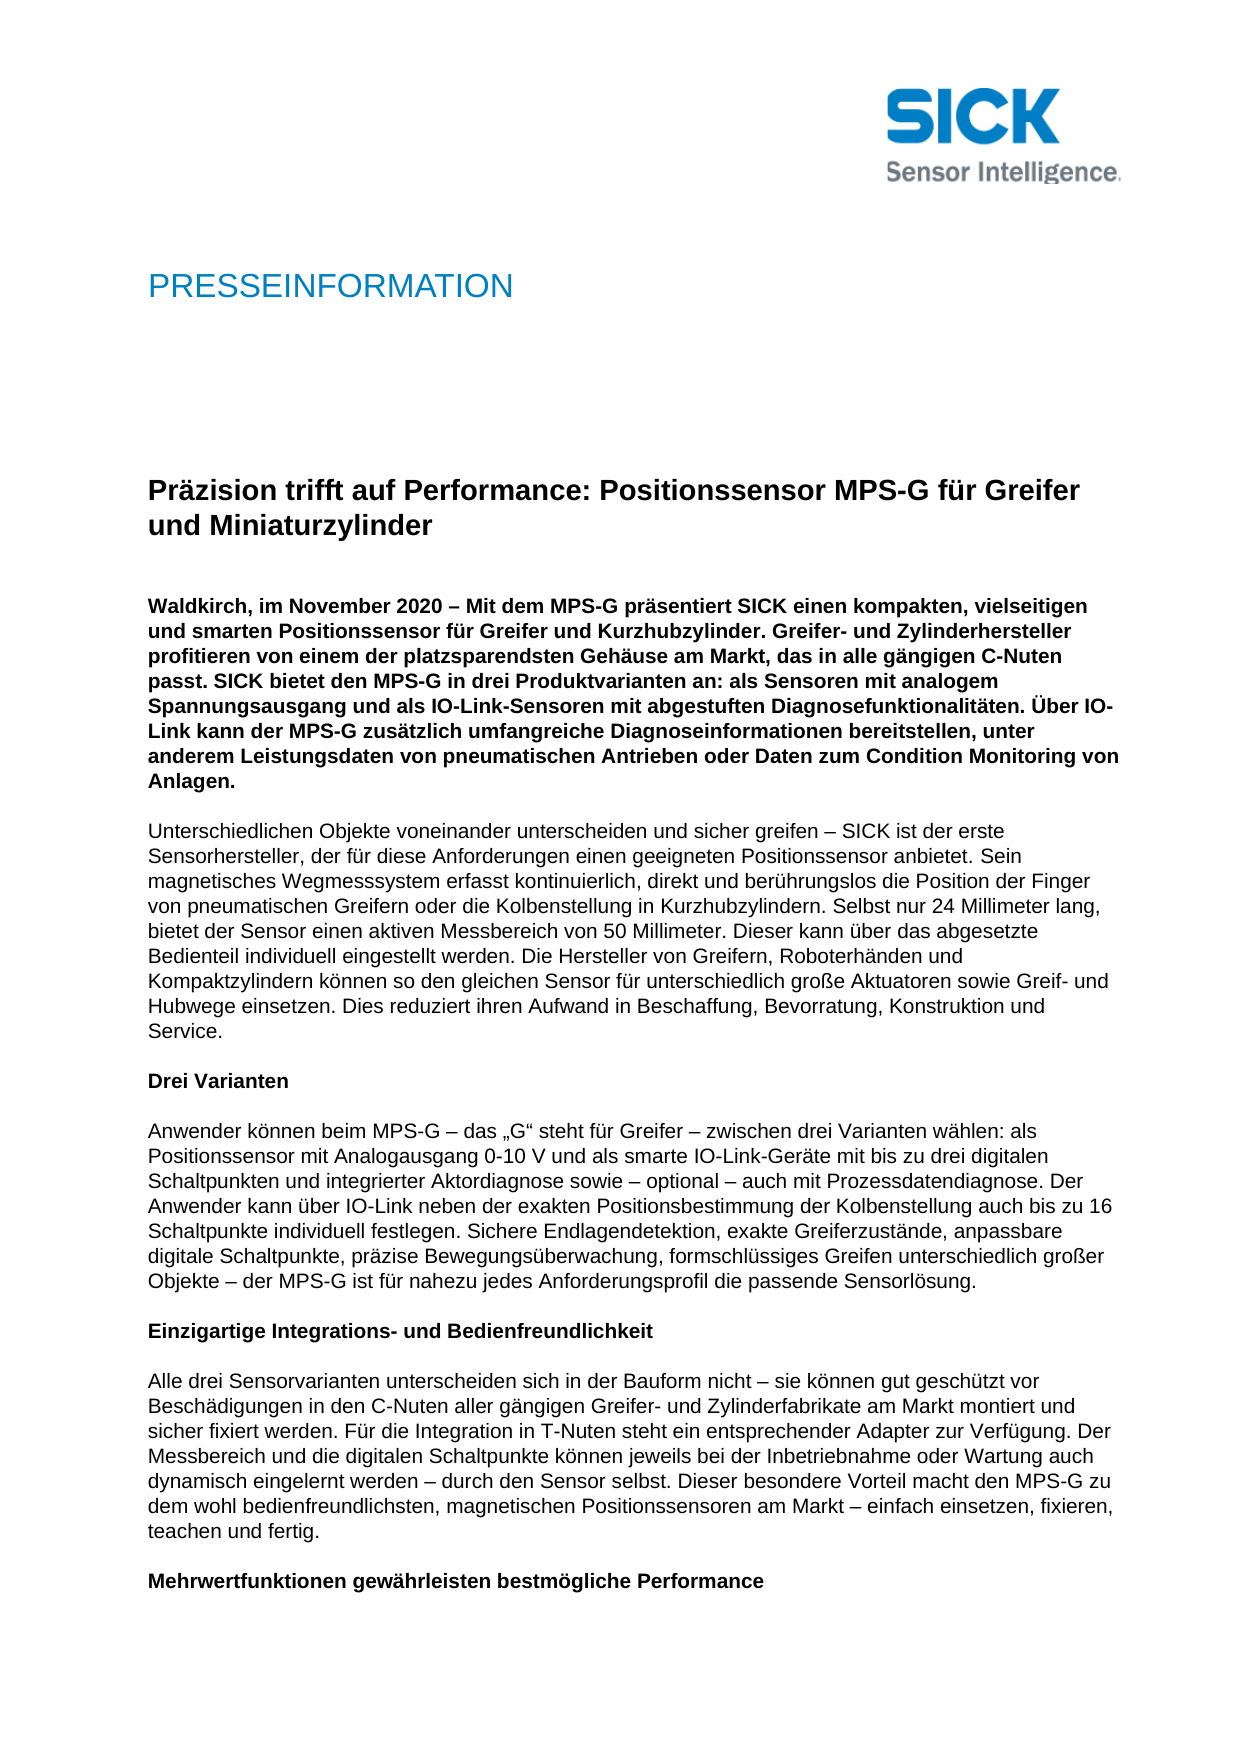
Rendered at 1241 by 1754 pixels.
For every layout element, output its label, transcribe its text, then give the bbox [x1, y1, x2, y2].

picture [886, 88, 1120, 183]
text Unterschiedlichen Objekte voneinander unterscheiden und sicher greifen – SICK ist der erste Sensorhersteller, der für diese Anforderungen einen geeigneten Positionssensor anbietet. Sein magnetisches Wegmesssystem erfasst kontinuierlich, direkt und berührungslos die Position der Finger von pneumatischen Greifern oder die Kolbenstellung in Kurzhubzylindern. Selbst nur 24 Millimeter lang, bietet der Sensor einen aktiven Messbereich von 50 Millimeter. Dieser kann über das abgesetzte Bedienteil individuell eingestellt werden. Die Hersteller von Greifern, Roboterhänden und Kompaktzylindern können so den gleichen Sensor für unterschiedlich große Aktuatoren sowie Greif- und Hubwege einsetzen. Dies reduziert ihren Aufwand in Beschaffung, Bevorratung, Konstruktion und Service. [148, 818, 1122, 1043]
subtitle Präzision trifft auf Performance: Positionssensor MPS-G für Greifer und Miniaturzylinder [148, 266, 1122, 543]
text Alle drei Sensorvarianten unterscheiden sich in der Bauform nicht – sie können gut geschützt vor Beschädigungen in den C-Nuten aller gängigen Greifer- und Zylinderfabrikate am Markt montiert und sicher fixiert werden. Für die Integration in T-Nuten steht ein entsprechender Adapter zur Verfügung. Der Messbereich und die digitalen Schaltpunkte können jeweils bei der Inbetriebnahme oder Wartung auch dynamisch eingelernt werden – durch den Sensor selbst. Dieser besondere Vorteil macht den MPS-G zu dem wohl bedienfreundlichsten, magnetischen Positionssensoren am Markt – einfach einsetzen, fixieren, teachen und fertig. [148, 1368, 1122, 1543]
text Anwender können beim MPS-G – das „G“ steht für Greifer – zwischen drei Varianten wählen: als Positionssensor mit Analogausgang 0-10 V und als smarte IO-Link-Geräte mit bis zu drei digitalen Schaltpunkten und integrierter Aktordiagnose sowie – optional – auch mit Prozessdatendiagnose. Der Anwender kann über IO-Link neben der exakten Positionsbestimmung der Kolbenstellung auch bis zu 16 Schaltpunkte individuell festlegen. Sichere Endlagendetektion, exakte Greiferzustände, anpassbare digitale Schaltpunkte, präzise Bewegungsüberwachung, formschlüssiges Greifen unterschiedlich großer Objekte – der MPS-G ist für nahezu jedes Anforderungsprofil die passende Sensorlösung. [148, 1118, 1122, 1293]
text Einzigartige Integrations- und Bedienfreundlichkeit [148, 1318, 1122, 1343]
text Drei Varianten [148, 1068, 1122, 1093]
text Mehrwertfunktionen gewährleisten bestmögliche Performance [148, 1568, 1122, 1593]
text Waldkirch, im November 2020 – Mit dem MPS-G präsentiert SICK einen kompakten, vielseitigen und smarten Positionssensor für Greifer und Kurzhubzylinder. Greifer- und Zylinderhersteller profitieren von einem der platzsparendsten Gehäuse am Markt, das in alle gängigen C-Nuten passt. SICK bietet den MPS-G in drei Produktvarianten an: als Sensoren mit analogem Spannungsausgang und als IO-Link-Sensoren mit abgestuften Diagnosefunktionalitäten. Über IO-Link kann der MPS-G zusätzlich umfangreiche Diagnoseinformationen bereitstellen, unter anderem Leistungsdaten von pneumatischen Antrieben oder Daten zum Condition Monitoring von Anlagen. [148, 593, 1122, 793]
